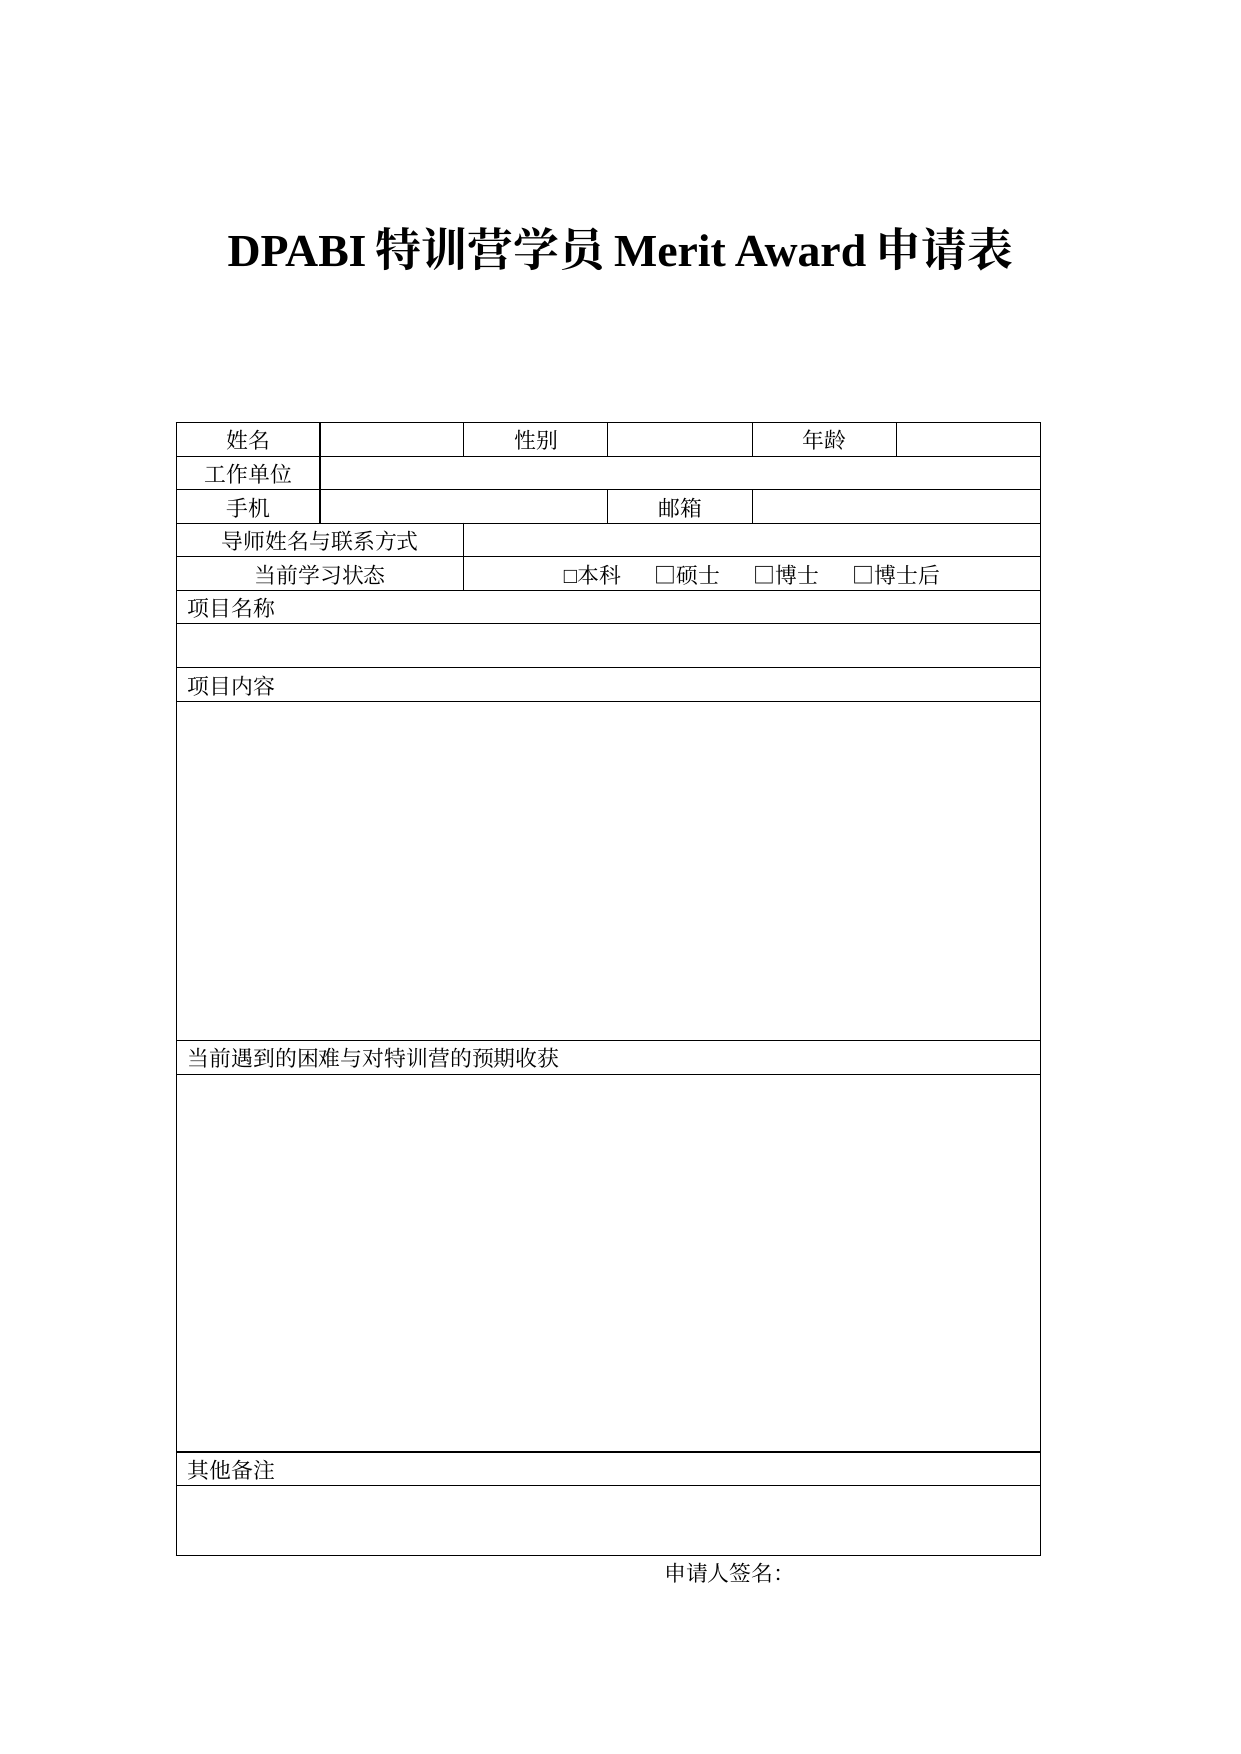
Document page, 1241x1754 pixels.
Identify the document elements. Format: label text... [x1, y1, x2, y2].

table_cell 项目内容 [177, 668, 1040, 701]
table_cell [464, 524, 1040, 556]
table_header 性别 [464, 423, 607, 456]
table_cell [177, 624, 1040, 667]
table_cell [177, 1075, 1040, 1451]
table_cell [321, 490, 607, 523]
table_header 姓名 [177, 423, 319, 456]
table_cell 其他备注 [177, 1453, 1040, 1485]
table_cell [321, 457, 1040, 489]
table_cell [177, 702, 1040, 1040]
table_cell 项目名称 [177, 591, 1040, 623]
text 申请人签名： [187, 1556, 1053, 1589]
table_cell [753, 490, 1040, 523]
table_header [321, 423, 463, 456]
table_header 年龄 [753, 423, 896, 456]
table_header [897, 423, 1040, 456]
subtitle DPABI特训营学员Merit Award申请表 [187, 197, 1053, 295]
table_cell 当前学习状态 [177, 557, 463, 590]
table_cell 邮箱 [608, 490, 752, 523]
table_cell 手机 [177, 490, 319, 523]
table_cell □本科 □硕士 □博士 □博士后 [464, 557, 1040, 590]
table_cell 导师姓名与联系方式 [177, 524, 463, 556]
table_cell [177, 1486, 1040, 1555]
table_header [608, 423, 752, 456]
table_cell 工作单位 [177, 457, 319, 489]
table_cell 当前遇到的困难与对特训营的预期收获 [177, 1041, 1040, 1074]
